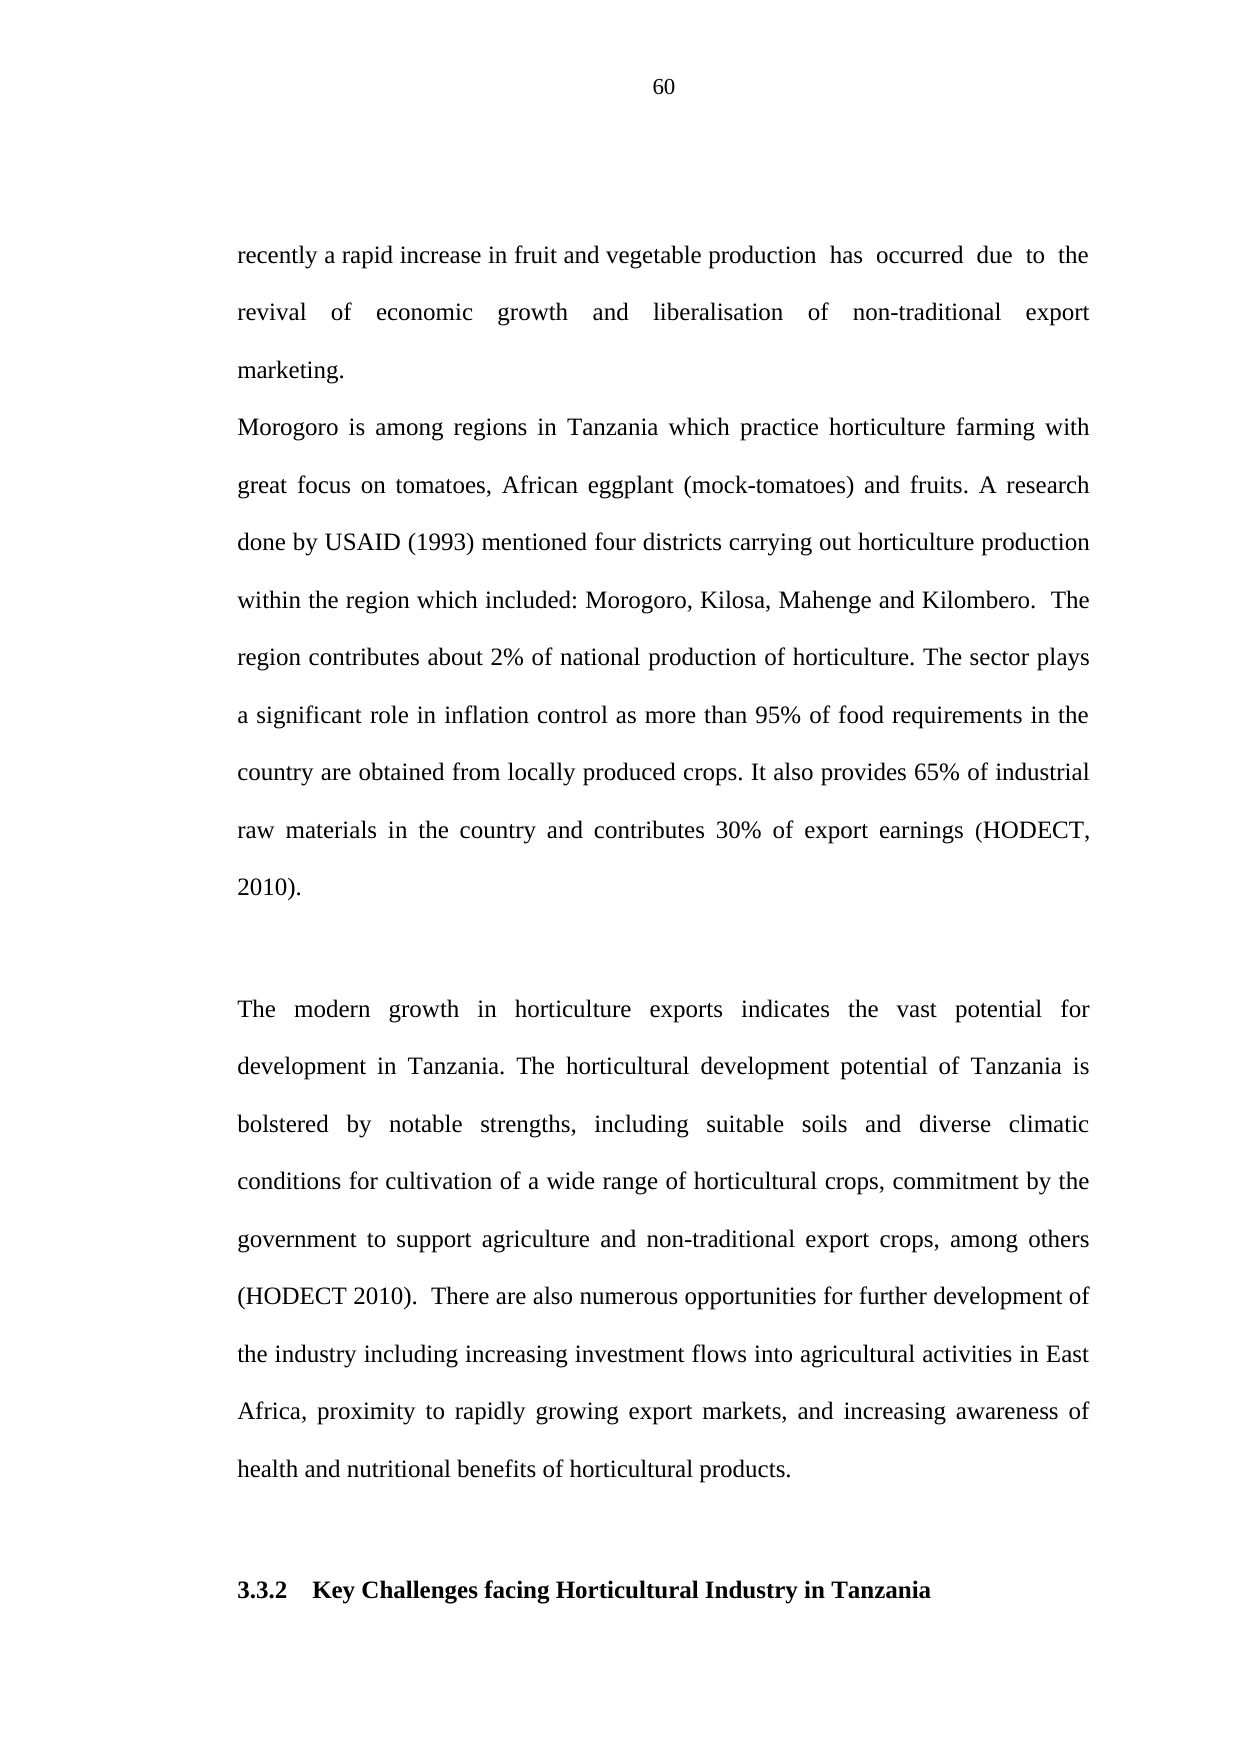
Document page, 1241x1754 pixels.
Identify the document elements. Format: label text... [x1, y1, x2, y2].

list Key Challenges facing Horticultural Industry in Tanzania [237, 1575, 1090, 1604]
text Morogoro is among regions in Tanzania which practice horticulture farming with great focus on tomatoes, African eggplant (mock-tomatoes) and fruits. A research done by USAID (1993) mentioned four districts carrying out horticulture production within the region which included: Morogoro, Kilosa, Mahenge and Kilombero. The region contributes about 2% of national production of horticulture. The sector plays a significant role in inflation control as more than 95% of food requirements in the country are obtained from locally produced crops. It also provides 65% of industrial raw materials in the country and contributes 30% of export earnings (HODECT, 2010). [237, 412, 1090, 901]
text The modern growth in horticulture exports indicates the vast potential for development in Tanzania. The horticultural development potential of Tanzania is bolstered by notable strengths, including suitable soils and diverse climatic conditions for cultivation of a wide range of horticultural crops, commitment by the government to support agriculture and non-traditional export crops, among others (HODECT 2010). There are also numerous opportunities for further development of the industry including increasing investment flows into agricultural activities in East Africa, proximity to rapidly growing export markets, and increasing awareness of health and nutritional benefits of horticultural products. [237, 994, 1090, 1482]
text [237, 240, 1090, 384]
